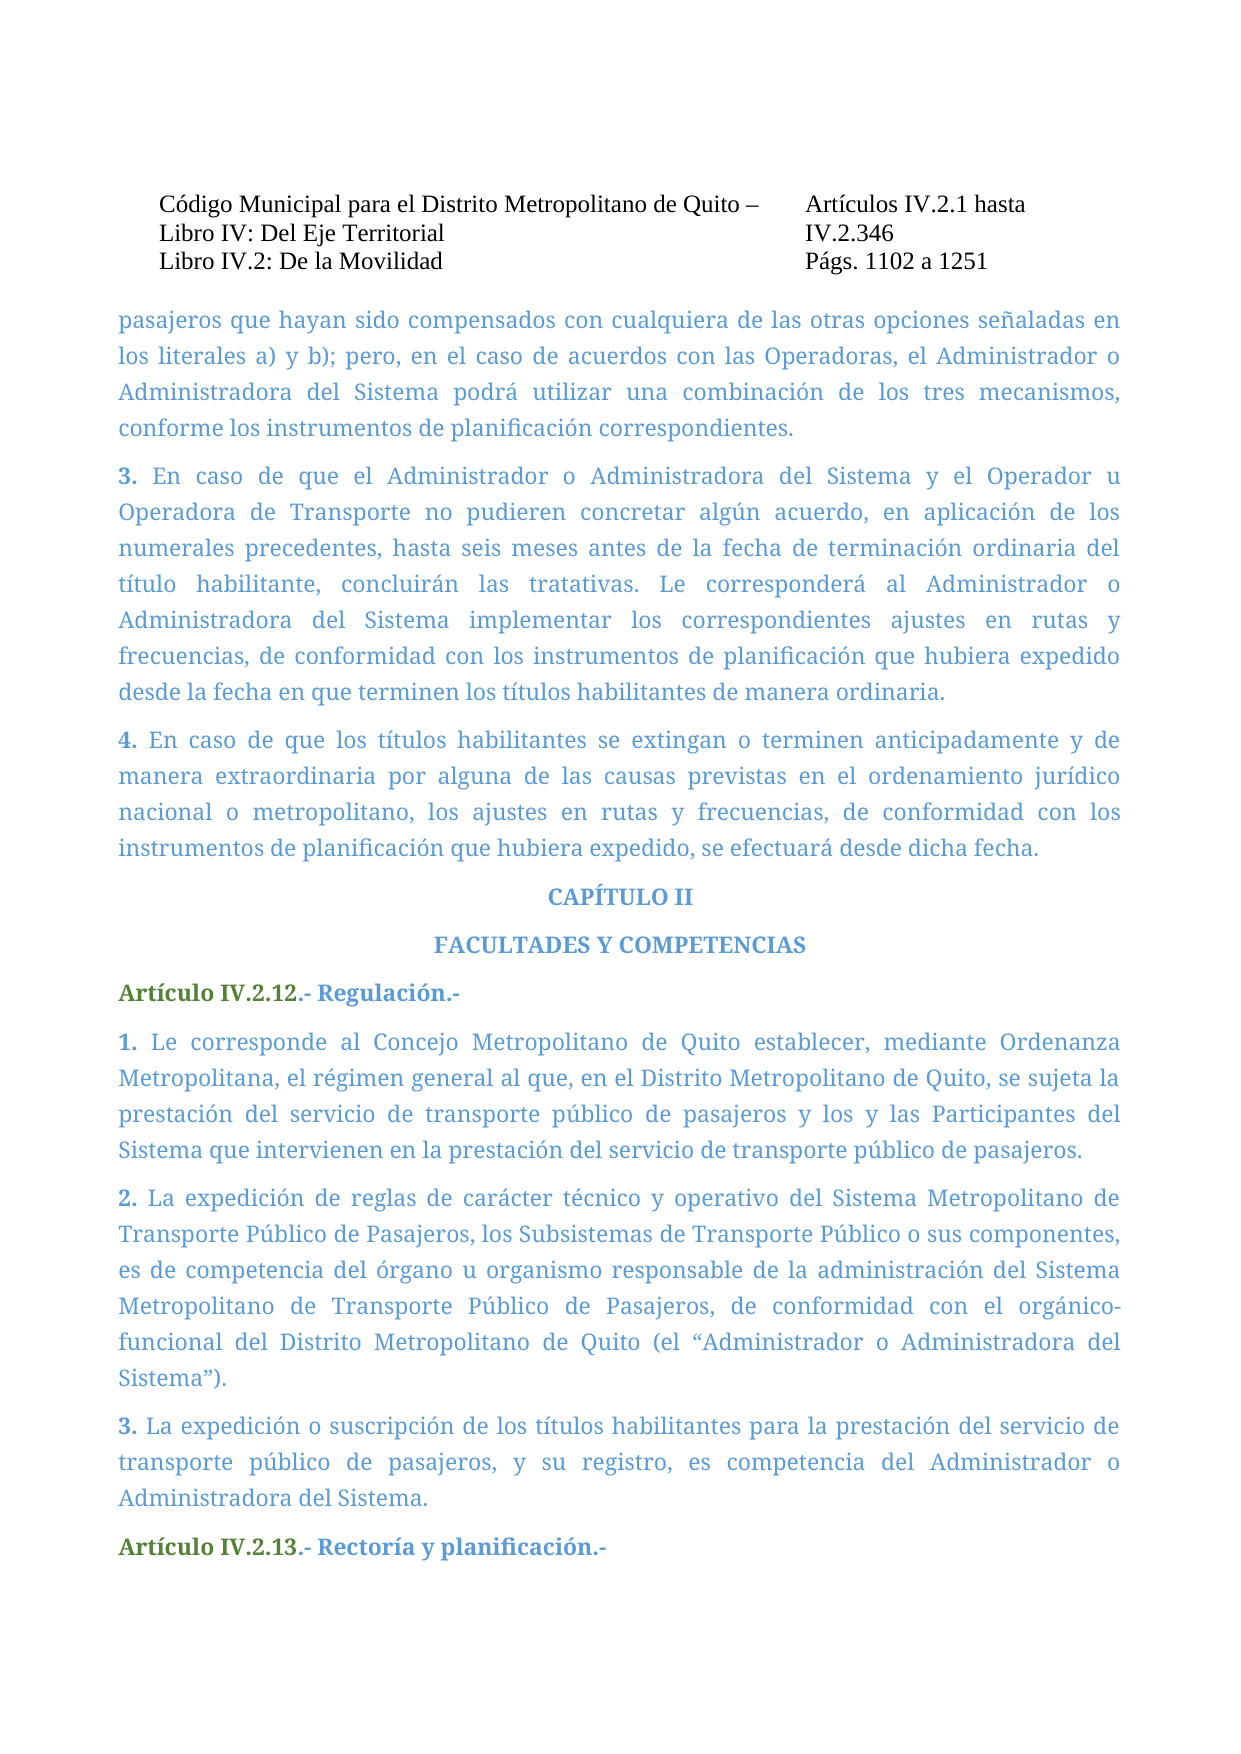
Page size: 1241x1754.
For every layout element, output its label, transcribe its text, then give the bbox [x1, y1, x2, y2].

text 3. La expedición o suscripción de los títulos habilitantes para la prestación del servicio de transporte público de pasajeros, y su registro, es competencia del Administrador o Administradora del Sistema. [118, 1410, 1122, 1513]
subtitle CAPÍTULO II [118, 880, 1122, 912]
text Artículo IV.2.13.- Rectoría y planificación.- [118, 1530, 1122, 1562]
text 4. En caso de que los títulos habilitantes se extingan o terminen anticipadamente y de manera extraordinaria por alguna de las causas previstas en el ordenamiento jurídico nacional o metropolitano, los ajustes en rutas y frecuencias, de conformidad con los instrumentos de planificación que hubiera expedido, se efectuará desde dicha fecha. [118, 724, 1122, 863]
subtitle FACULTADES Y COMPETENCIAS [118, 929, 1122, 960]
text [118, 304, 1122, 443]
text 1. Le corresponde al Concejo Metropolitano de Quito establecer, mediante Ordenanza Metropolitana, el régimen general al que, en el Distrito Metropolitano de Quito, se sujeta la prestación del servicio de transporte público de pasajeros y los y las Participantes del Sistema que intervienen en la prestación del servicio de transporte público de pasajeros. [118, 1026, 1122, 1165]
text Artículo IV.2.12.- Regulación.- [118, 977, 1122, 1008]
text 3. En caso de que el Administrador o Administradora del Sistema y el Operador u Operadora de Transporte no pudieren concretar algún acuerdo, en aplicación de los numerales precedentes, hasta seis meses antes de la fecha de terminación ordinaria del título habilitante, concluirán las tratativas. Le corresponderá al Administrador o Administradora del Sistema implementar los correspondientes ajustes en rutas y frecuencias, de conformidad con los instrumentos de planificación que hubiera expedido desde la fecha en que terminen los títulos habilitantes de manera ordinaria. [118, 460, 1122, 707]
text 2. La expedición de reglas de carácter técnico y operativo del Sistema Metropolitano de Transporte Público de Pasajeros, los Subsistemas de Transporte Público o sus componentes, es de competencia del órgano u organismo responsable de la administración del Sistema Metropolitano de Transporte Público de Pasajeros, de conformidad con el orgánico-funcional del Distrito Metropolitano de Quito (el “Administrador o Administradora del Sistema”). [118, 1182, 1122, 1393]
